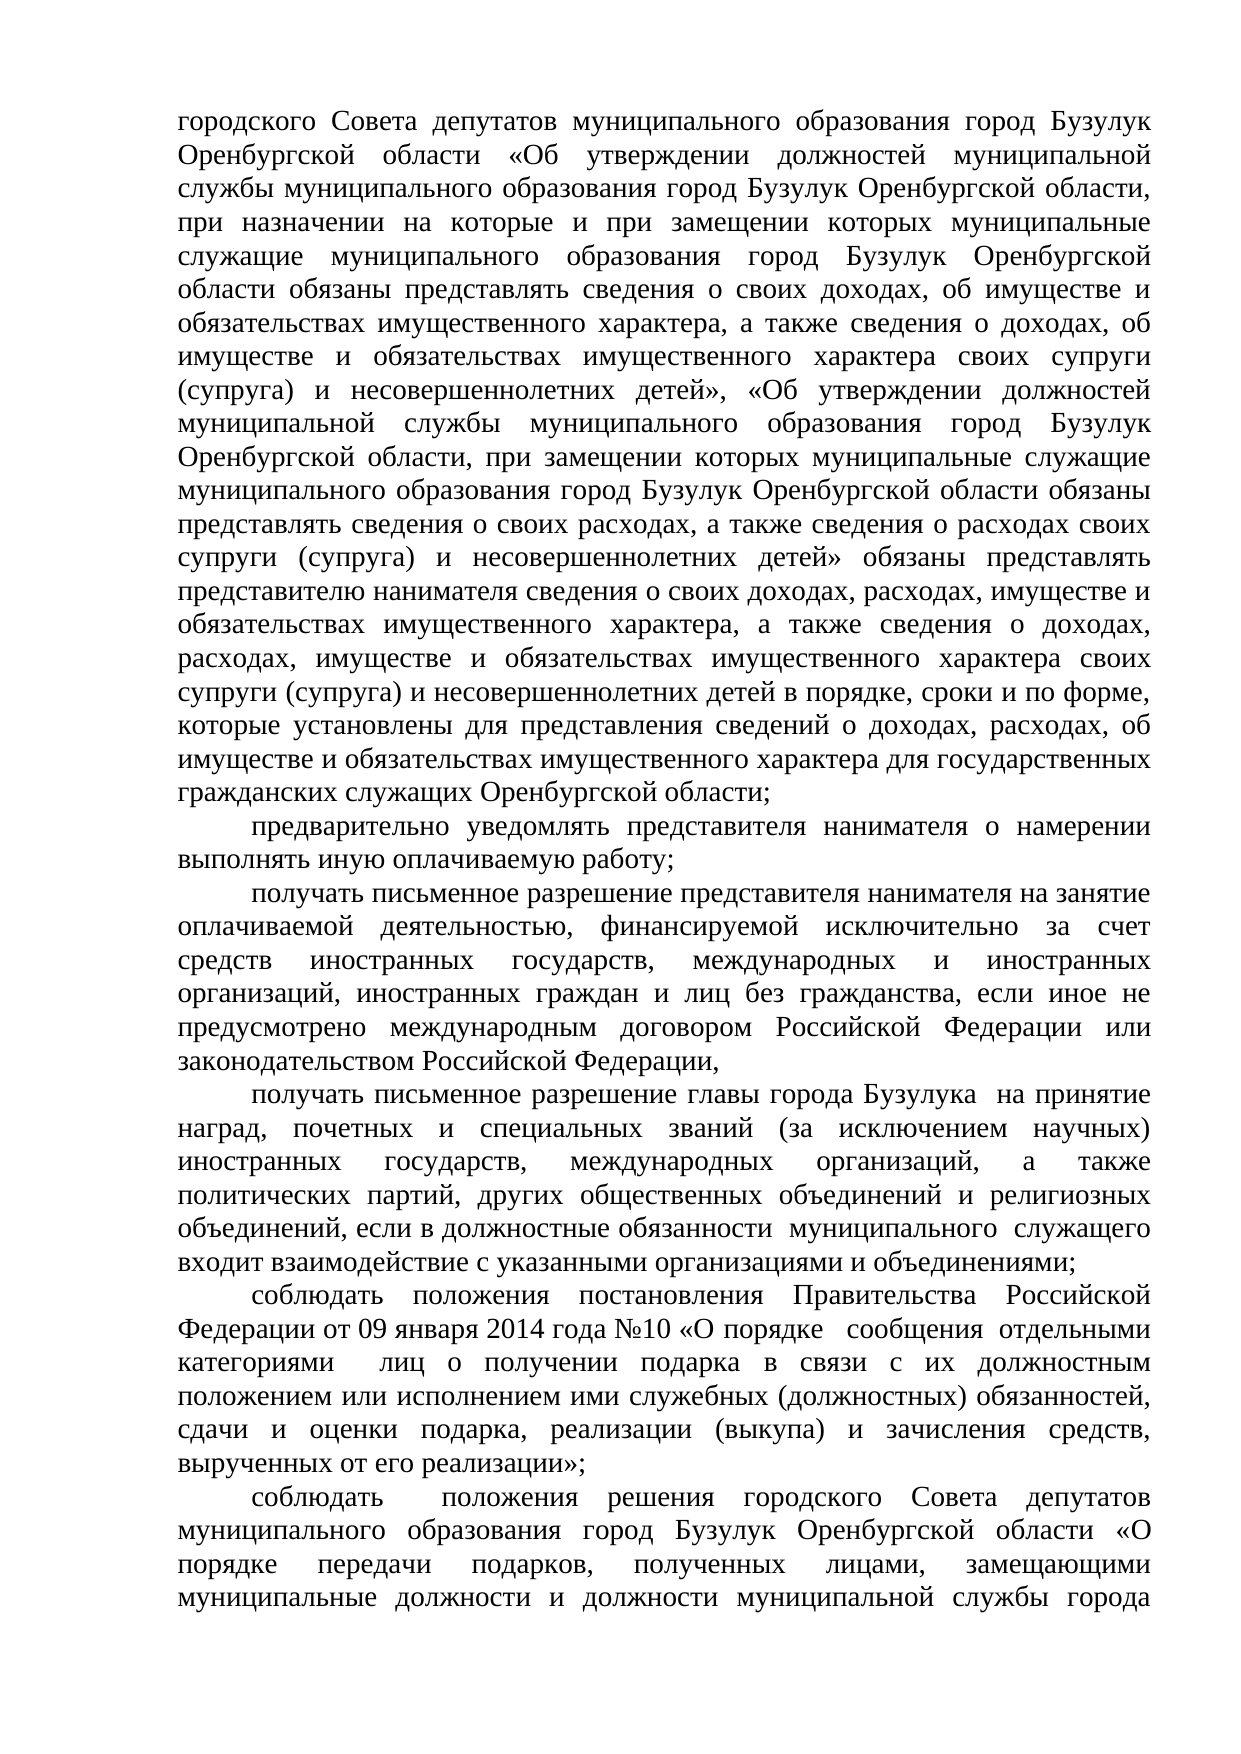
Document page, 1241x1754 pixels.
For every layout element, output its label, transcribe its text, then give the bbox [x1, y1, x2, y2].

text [177, 103, 1152, 808]
text получать письменное разрешение представителя нанимателя на занятие оплачиваемой деятельностью, финансируемой исключительно за счет средств иностранных государств, международных и иностранных организаций, иностранных граждан и лиц без гражданства, если иное не предусмотрено международным договором Российской Федерации или законодательством Российской Федерации, [177, 875, 1152, 1076]
text предварительно уведомлять представителя нанимателя о намерении выполнять иную оплачиваемую работу; [177, 808, 1152, 875]
text соблюдать положения постановления Правительства Российской Федерации от 09 января 2014 года №10 «О порядке сообщения отдельными категориями лиц о получении подарка в связи с их должностным положением или исполнением ими служебных (должностных) обязанностей, сдачи и оценки подарка, реализации (выкупа) и зачисления средств, вырученных от его реализации»; [177, 1277, 1152, 1479]
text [177, 1479, 1152, 1613]
text получать письменное разрешение главы города Бузулука на принятие наград, почетных и специальных званий (за исключением научных) иностранных государств, международных организаций, а также политических партий, других общественных объединений и религиозных объединений, если в должностные обязанности муниципального служащего входит взаимодействие с указанными организациями и объединениями; [177, 1076, 1152, 1277]
